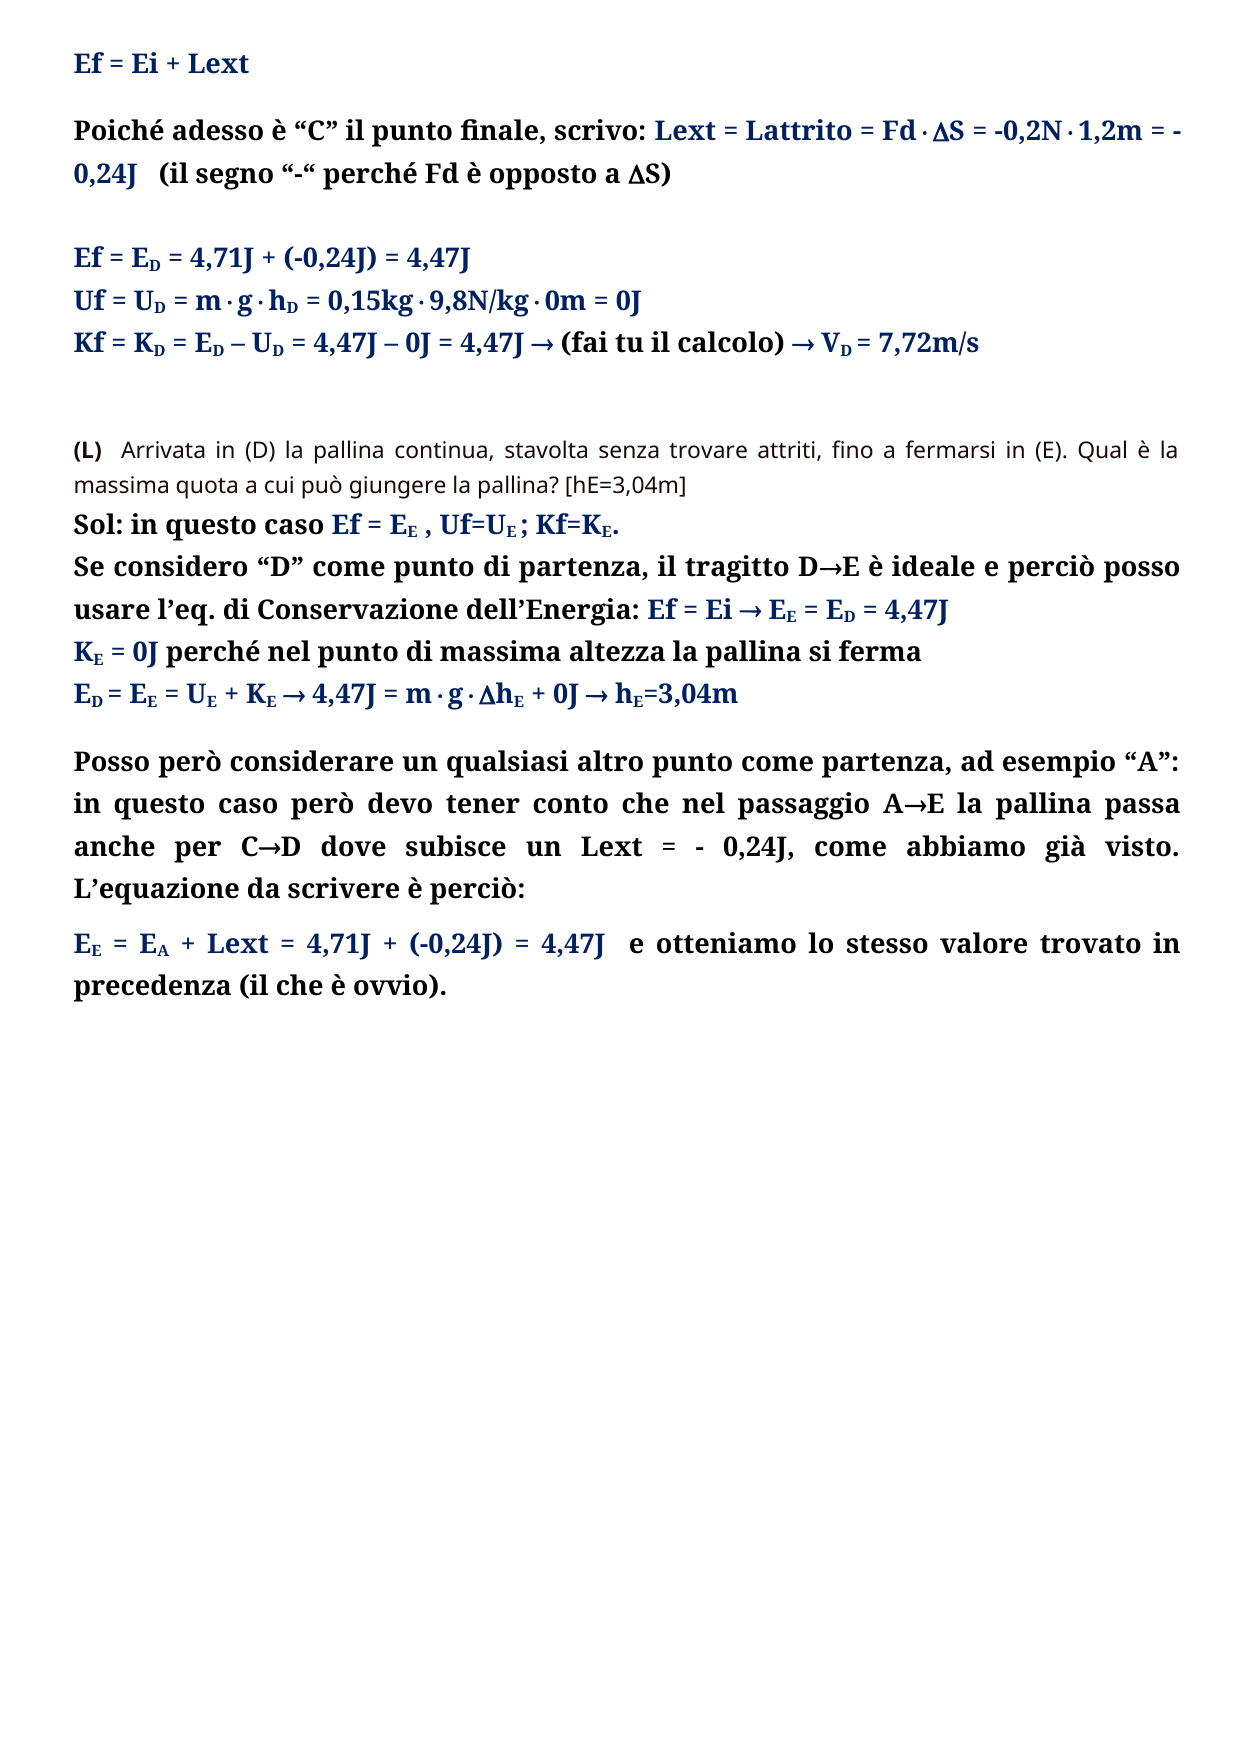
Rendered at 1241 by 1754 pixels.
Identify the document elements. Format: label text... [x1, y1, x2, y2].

text KE = 0J perché nel punto di massima altezza la pallina si ferma [73, 633, 1181, 669]
text Ef = Ei + Lext [73, 44, 1181, 81]
text Uf = UD = mghD = 0,15kg9,8N/kg0m = 0J [73, 281, 1181, 318]
text Ef = ED = 4,71J + (-0,24J) = 4,47J [73, 239, 1181, 276]
text Posso però considerare un qualsiasi altro punto come partenza, ad esempio “A”: in questo caso però devo tener conto che nel passaggio AE la pallina passa anche per CD dove subisce un Lext = - 0,24J, come abbiamo già visto. L’equazione da scrivere è perciò: [73, 742, 1181, 906]
text Kf = KD = ED – UD = 4,47J – 0J = 4,47J (fai tu il calcolo) VD = 7,72m/s [73, 324, 1181, 361]
text EE = EA + Lext = 4,71J + (-0,24J) = 4,47J e otteniamo lo stesso valore trovato in precedenza (il che è ovvio). [73, 924, 1181, 1004]
text ED = EE = UE + KE 4,47J = mghE + 0J hE=3,04m [73, 675, 1181, 712]
text Poiché adesso è “C” il punto finale, scrivo: Lext = Lattrito = FdS = -0,2N1,2m = -0,24J (il segno “-“ perché Fd è opposto a S) [73, 112, 1181, 191]
text Se considero “D” come punto di partenza, il tragitto DE è ideale e perciò posso usare l’eq. di Conservazione dell’Energia: Ef = Ei EE = ED = 4,47J [73, 548, 1181, 627]
text Sol: in questo caso Ef = EE , Uf=UE ; Kf=KE. [73, 505, 1181, 542]
text (L) Arrivata in (D) la pallina continua, stavolta senza trovare attriti, fino a fermarsi in (E). Qual è la massima quota a cui può giungere la pallina? [hE=3,04m] [73, 433, 1181, 501]
